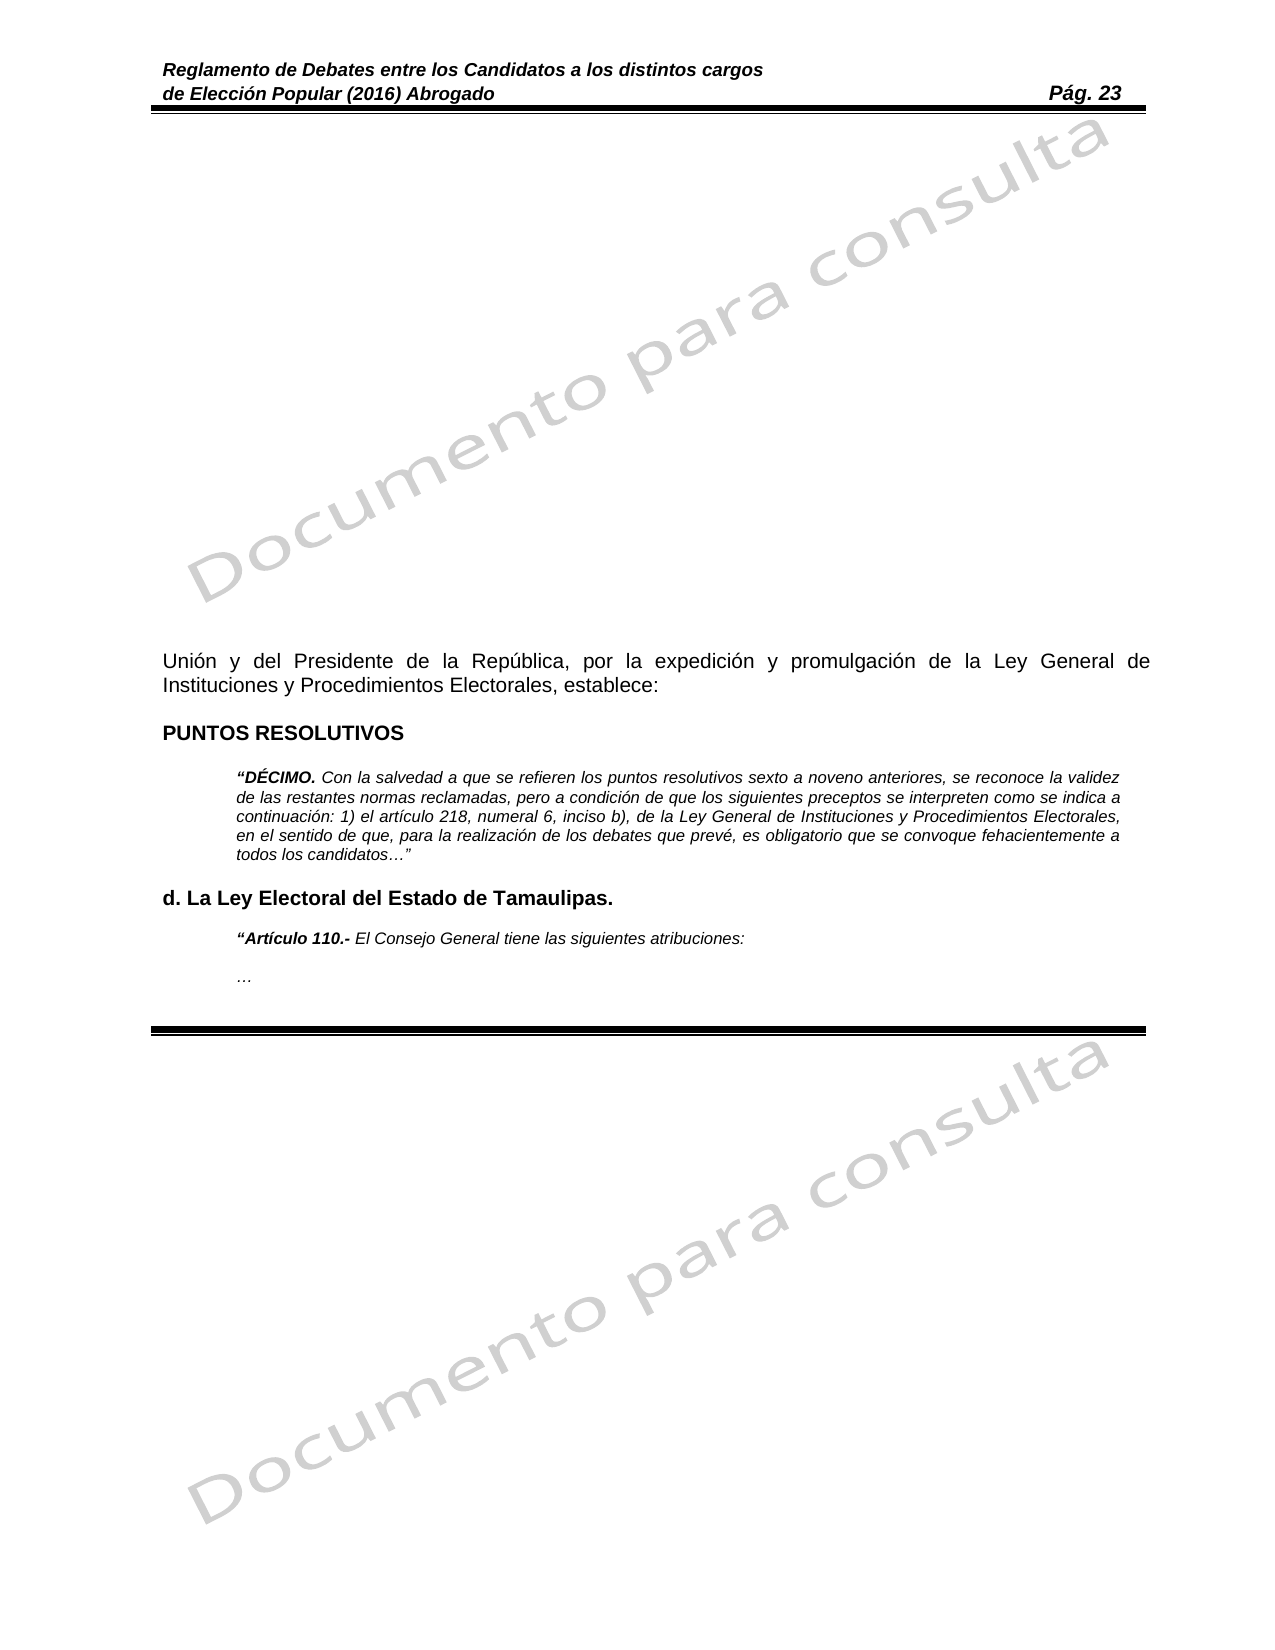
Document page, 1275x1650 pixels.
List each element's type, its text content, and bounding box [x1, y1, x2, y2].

text c. La sentencia de 9 de septiembre de 2014 –notificada al Congreso de la Unión para efectos legales el 10 de septiembre de 2014-, dictada por el Pleno de la Suprema Corte de Justicia de la Nación en la Acción de Inconstitucionalidad 22/2014 y sus acumuladas 26/2014, 28/2014 y 30/2014, promovidas por los partidos políticos Movimiento Ciudadano, del Trabajo y de la Revolución Democrática, en contra del Congreso de la Unión y del Presidente de la República, por la expedición y promulgación de la Ley General de Instituciones y Procedimientos Electorales, establece: [162, 648, 1152, 696]
text “DÉCIMO. Con la salvedad a que se refieren los puntos resolutivos sexto a noveno anteriores, se reconoce la validez de las restantes normas reclamadas, pero a condición de que los siguientes preceptos se interpreten como se indica a continuación: 1) el artículo 218, numeral 6, inciso b), de la Ley General de Instituciones y Procedimientos Electorales, en el sentido de que, para la realización de los debates que prevé, es obligatorio que se convoque fehacientemente a todos los candidatos…” [236, 768, 1122, 864]
text “Artículo 110.- El Consejo General tiene las siguientes atribuciones: [162, 929, 1122, 948]
text d. La Ley Electoral del Estado de Tamaulipas. [162, 886, 1152, 909]
text PUNTOS RESOLUTIVOS [162, 720, 1152, 744]
text … [236, 967, 1122, 986]
